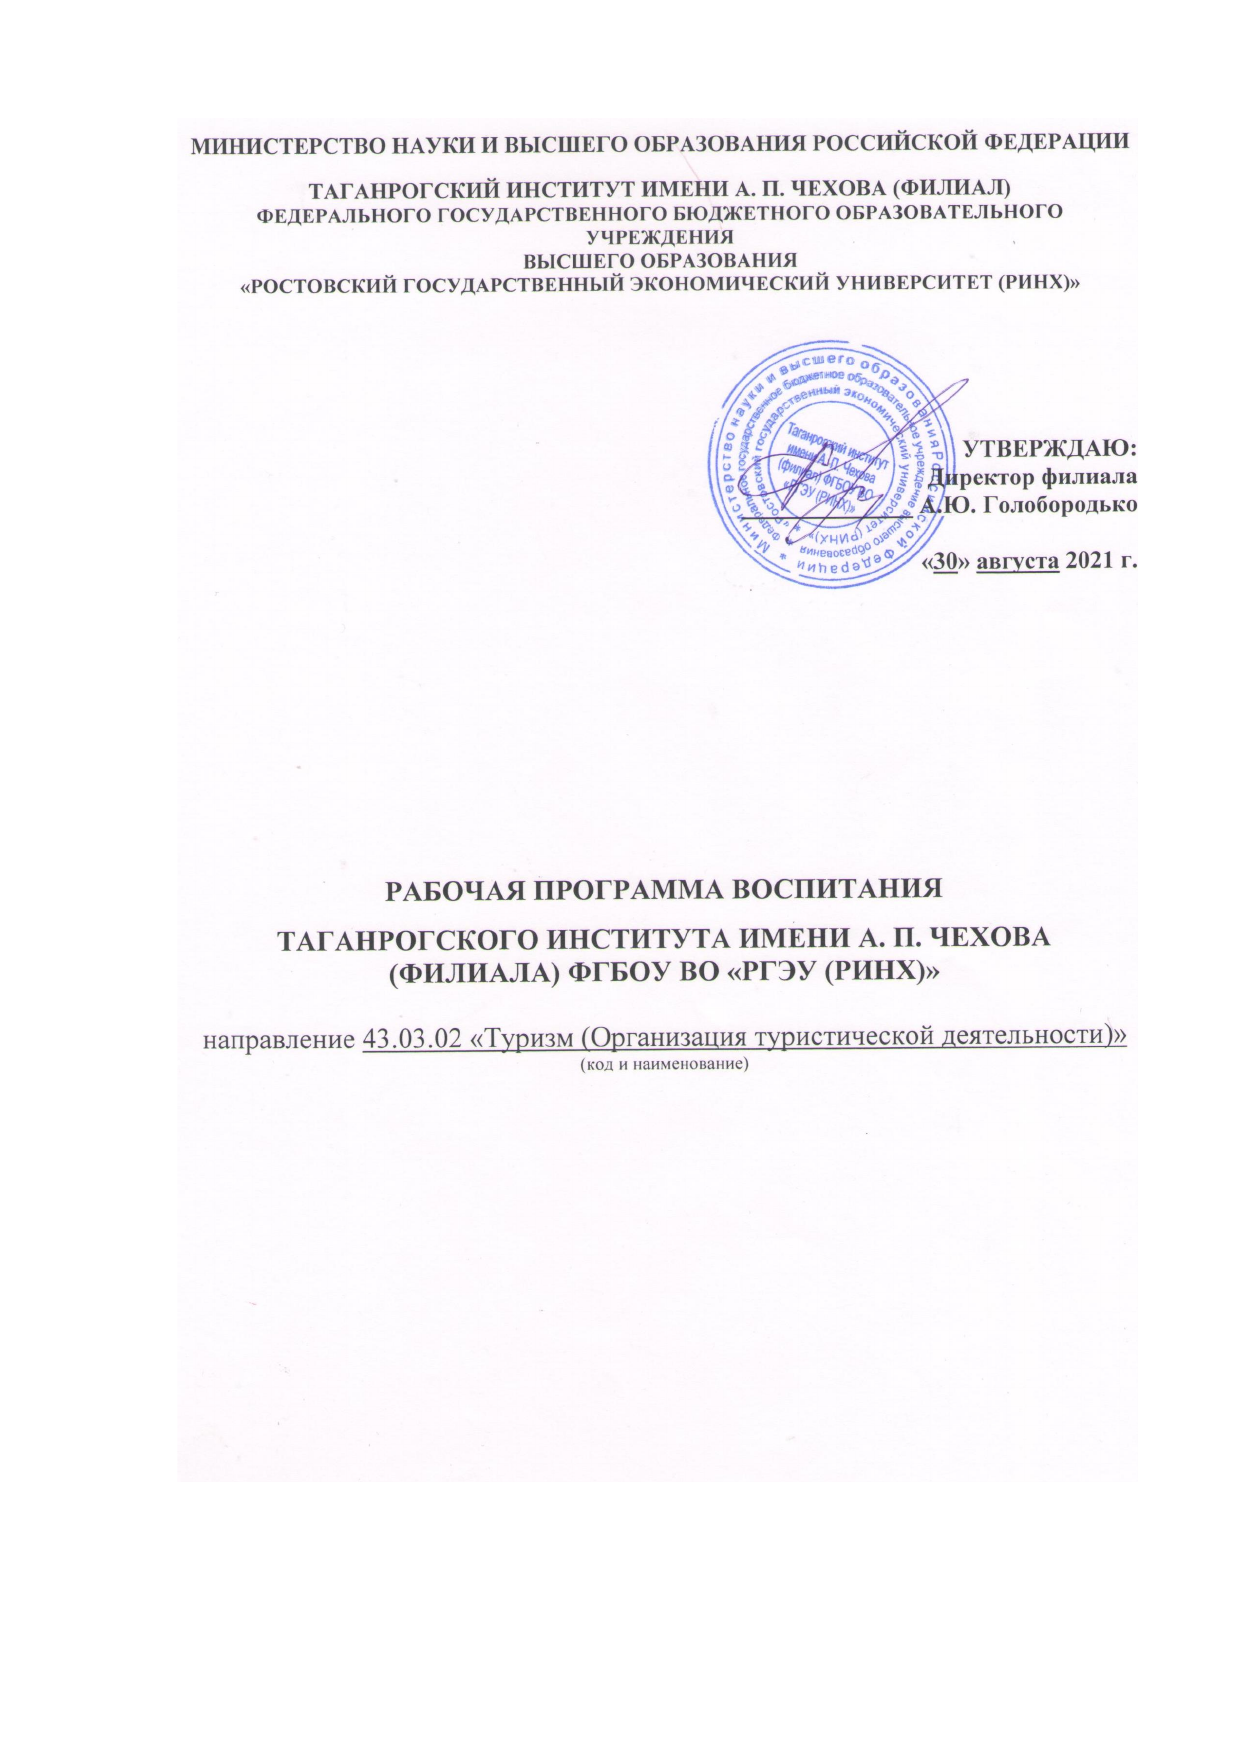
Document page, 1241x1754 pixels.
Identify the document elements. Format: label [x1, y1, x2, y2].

picture [177, 118, 1138, 1482]
